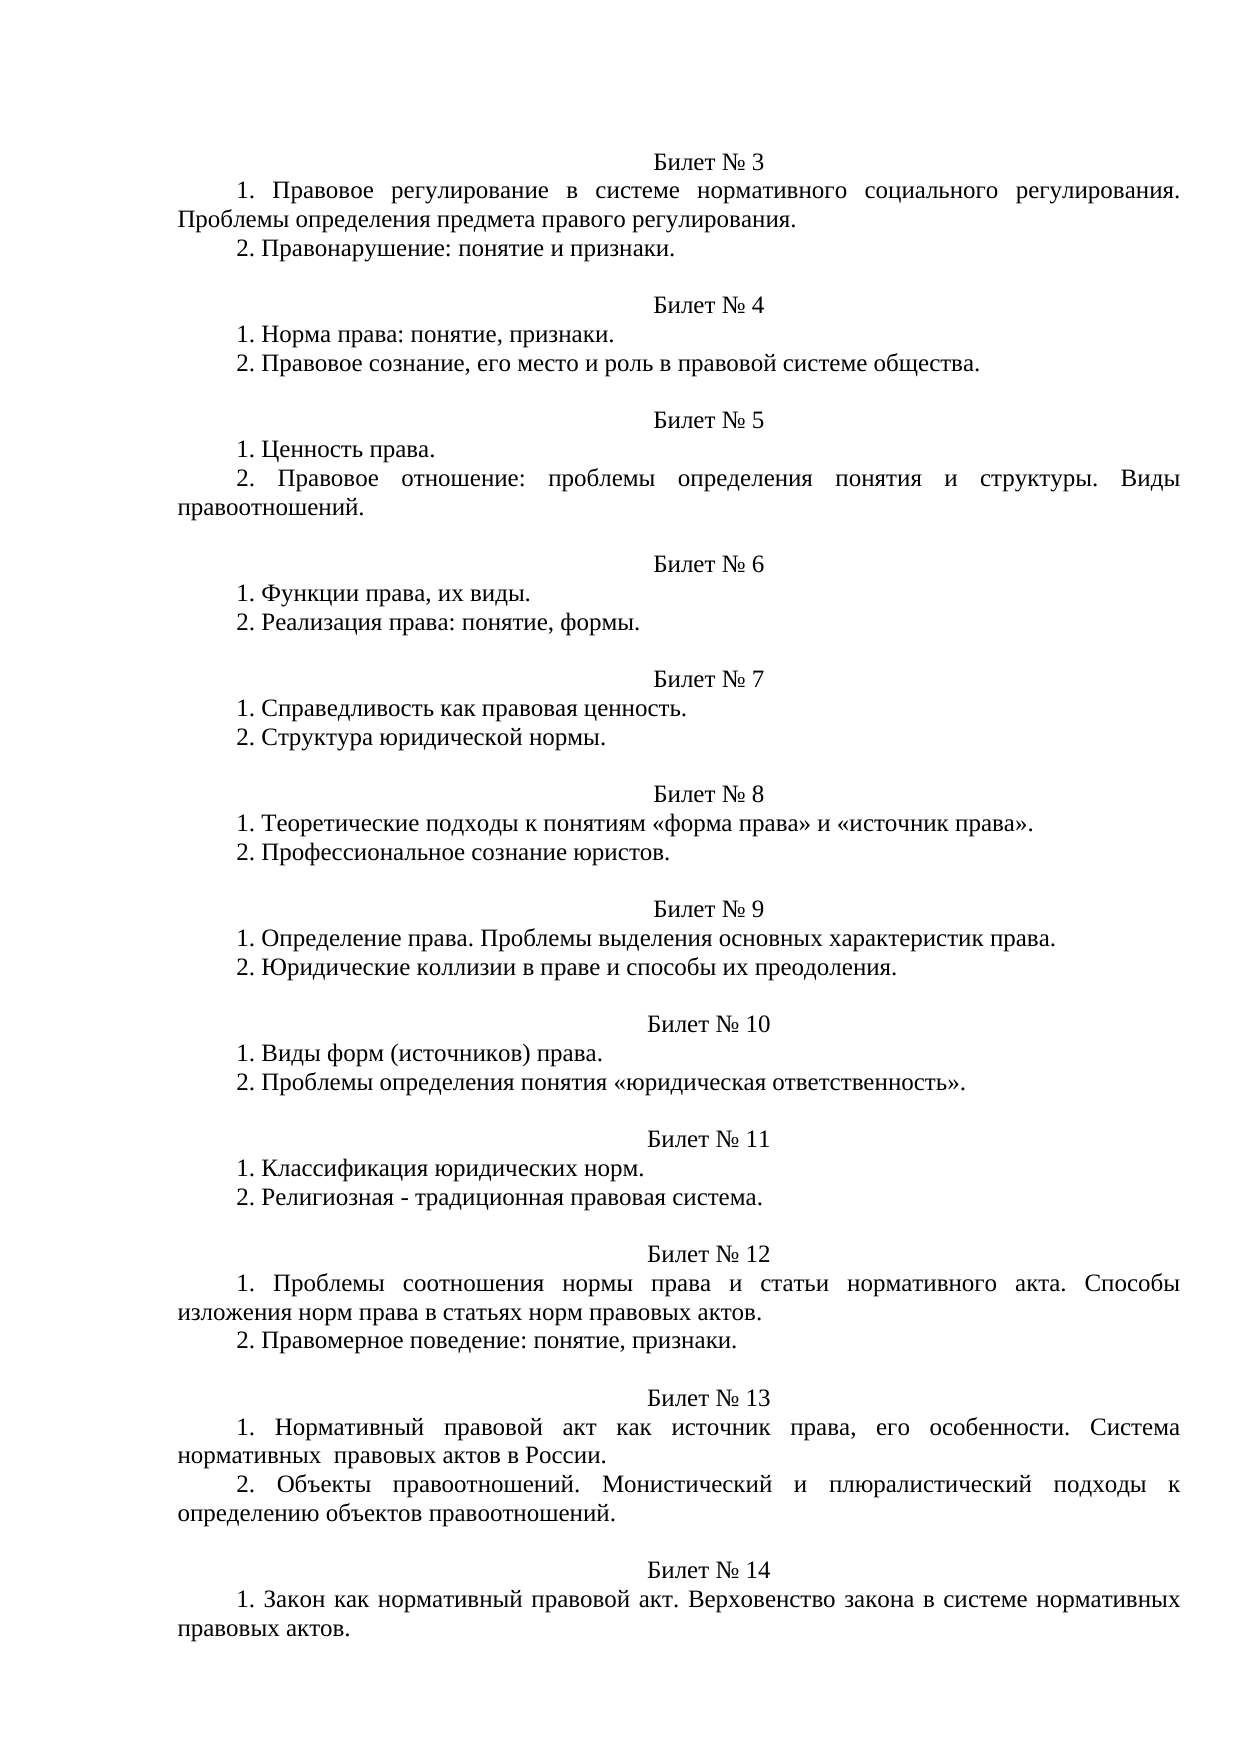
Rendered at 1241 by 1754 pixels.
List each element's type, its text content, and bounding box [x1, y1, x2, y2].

list 1. Теоретические подходы к понятиям «форма права» и «источник права». [177, 808, 1181, 837]
list 1. Функции права, их виды. [177, 578, 1181, 607]
text Билет № 12 [177, 1239, 1181, 1268]
text Билет № 8 [177, 779, 1181, 808]
text 2. Реализация права: понятие, формы. [177, 607, 1181, 636]
text 2. Структура юридической нормы. [177, 722, 1181, 751]
text 2. Правовое отношение: проблемы определения понятия и структуры. Виды правоотношений. [177, 463, 1181, 521]
list 1. Закон как нормативный правовой акт. Верховенство закона в системе нормативных правовых актов. [177, 1584, 1181, 1642]
text Билет № 11 [177, 1124, 1181, 1153]
list 1. Нормативный правовой акт как источник права, его особенности. Система нормативных правовых актов в России. [177, 1412, 1181, 1469]
list 1. Норма права: понятие, признаки. [177, 319, 1181, 348]
list 1. Справедливость как правовая ценность. [177, 693, 1181, 722]
text 2. Профессиональное сознание юристов. [177, 837, 1181, 866]
list 1. Проблемы соотношения нормы права и статьи нормативного акта. Способы изложения норм права в статьях норм правовых актов. [177, 1268, 1181, 1326]
text Билет № 4 [177, 291, 1181, 319]
text 2. Правовое сознание, его место и роль в правовой системе общества. [177, 348, 1181, 377]
text Билет № 5 [177, 406, 1181, 434]
text Билет № 9 [177, 894, 1181, 923]
text 2. Юридические коллизии в праве и способы их преодоления. [177, 952, 1181, 981]
text 2. Объекты правоотношений. Монистический и плюралистический подходы к определению объектов правоотношений. [177, 1469, 1181, 1527]
text 2. Правонарушение: понятие и признаки. [177, 233, 1181, 262]
text Билет № 3 [177, 147, 1181, 176]
list 1. Определение права. Проблемы выделения основных характеристик права. [177, 923, 1181, 952]
text 2. Религиозная - традиционная правовая система. [177, 1182, 1181, 1211]
text Билет № 6 [177, 549, 1181, 578]
text 2. Проблемы определения понятия «юридическая ответственность». [177, 1067, 1181, 1096]
list 1. Правовое регулирование в системе нормативного социального регулирования. Проблемы определения предмета правого регулирования. [177, 176, 1181, 233]
text 2. Правомерное поведение: понятие, признаки. [177, 1326, 1181, 1354]
text Билет № 7 [177, 664, 1181, 693]
list 1. Классификация юридических норм. [177, 1153, 1181, 1182]
list 1. Ценность права. [177, 434, 1181, 463]
text Билет № 14 [177, 1556, 1181, 1584]
list 1. Виды форм (источников) права. [177, 1038, 1181, 1067]
text Билет № 13 [177, 1383, 1181, 1412]
text Билет № 10 [177, 1009, 1181, 1038]
